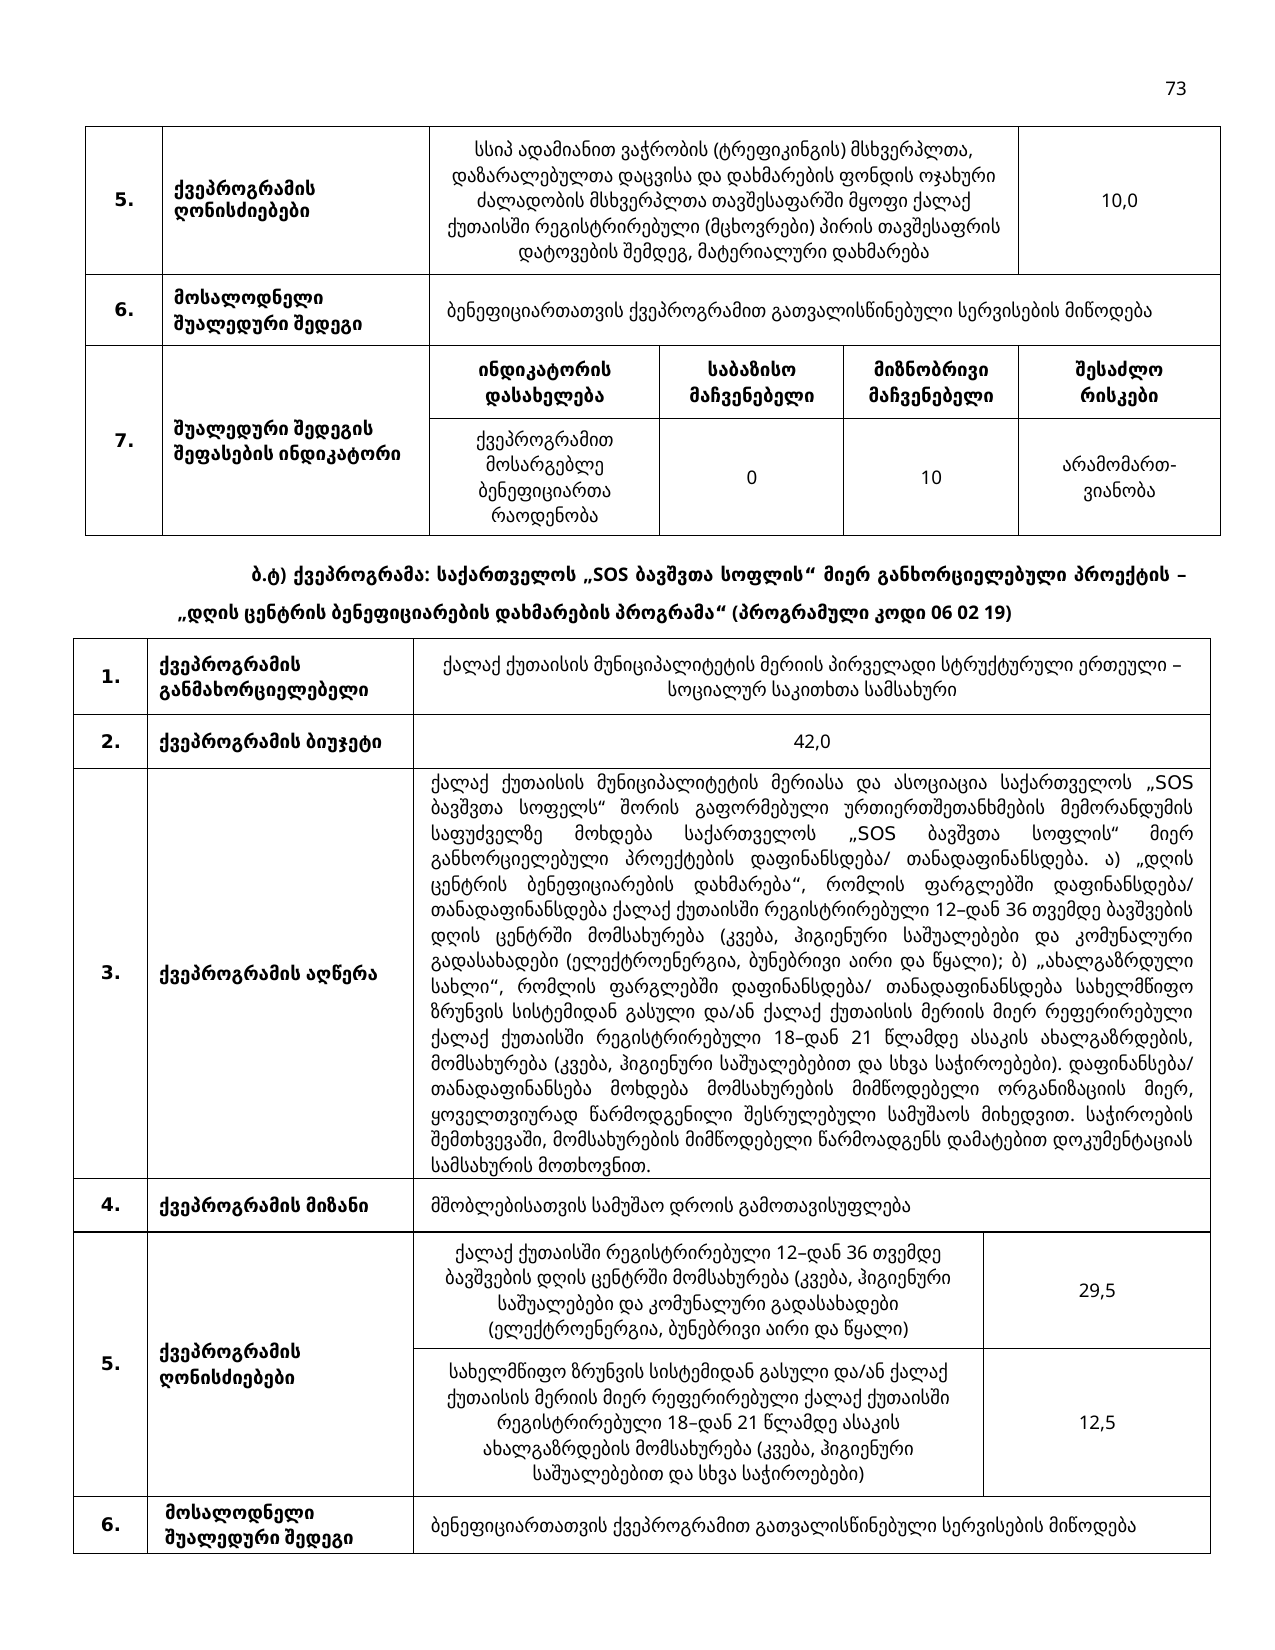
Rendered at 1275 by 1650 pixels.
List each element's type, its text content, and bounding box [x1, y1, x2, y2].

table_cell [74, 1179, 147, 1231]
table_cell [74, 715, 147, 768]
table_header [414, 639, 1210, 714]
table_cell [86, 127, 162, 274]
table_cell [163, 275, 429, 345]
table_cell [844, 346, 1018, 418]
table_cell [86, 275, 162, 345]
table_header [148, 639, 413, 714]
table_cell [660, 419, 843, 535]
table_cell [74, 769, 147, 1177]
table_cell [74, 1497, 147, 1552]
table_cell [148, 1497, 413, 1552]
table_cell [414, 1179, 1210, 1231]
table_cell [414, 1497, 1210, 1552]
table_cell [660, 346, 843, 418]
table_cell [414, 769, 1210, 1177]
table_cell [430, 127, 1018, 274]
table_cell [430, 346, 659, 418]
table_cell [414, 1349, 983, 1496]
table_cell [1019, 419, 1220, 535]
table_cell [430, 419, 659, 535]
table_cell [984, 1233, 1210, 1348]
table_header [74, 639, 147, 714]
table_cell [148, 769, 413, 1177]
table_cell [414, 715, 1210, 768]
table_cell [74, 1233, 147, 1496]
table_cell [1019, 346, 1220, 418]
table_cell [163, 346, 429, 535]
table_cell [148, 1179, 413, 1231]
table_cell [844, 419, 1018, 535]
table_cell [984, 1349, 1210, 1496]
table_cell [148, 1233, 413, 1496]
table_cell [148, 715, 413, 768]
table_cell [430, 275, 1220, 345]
text ბ.ტ) ქვეპროგრამა: საქართველოს „SOS ბავშვთა სოფლის“ მიერ განხორციელებული პროექტის – „დღის ცენტრის ბენეფიციარების დახმარების პროგრამა“ (პროგრამული კოდი 06 02 19) [177, 561, 1186, 625]
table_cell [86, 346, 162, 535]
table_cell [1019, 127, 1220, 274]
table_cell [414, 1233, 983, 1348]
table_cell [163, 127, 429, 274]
